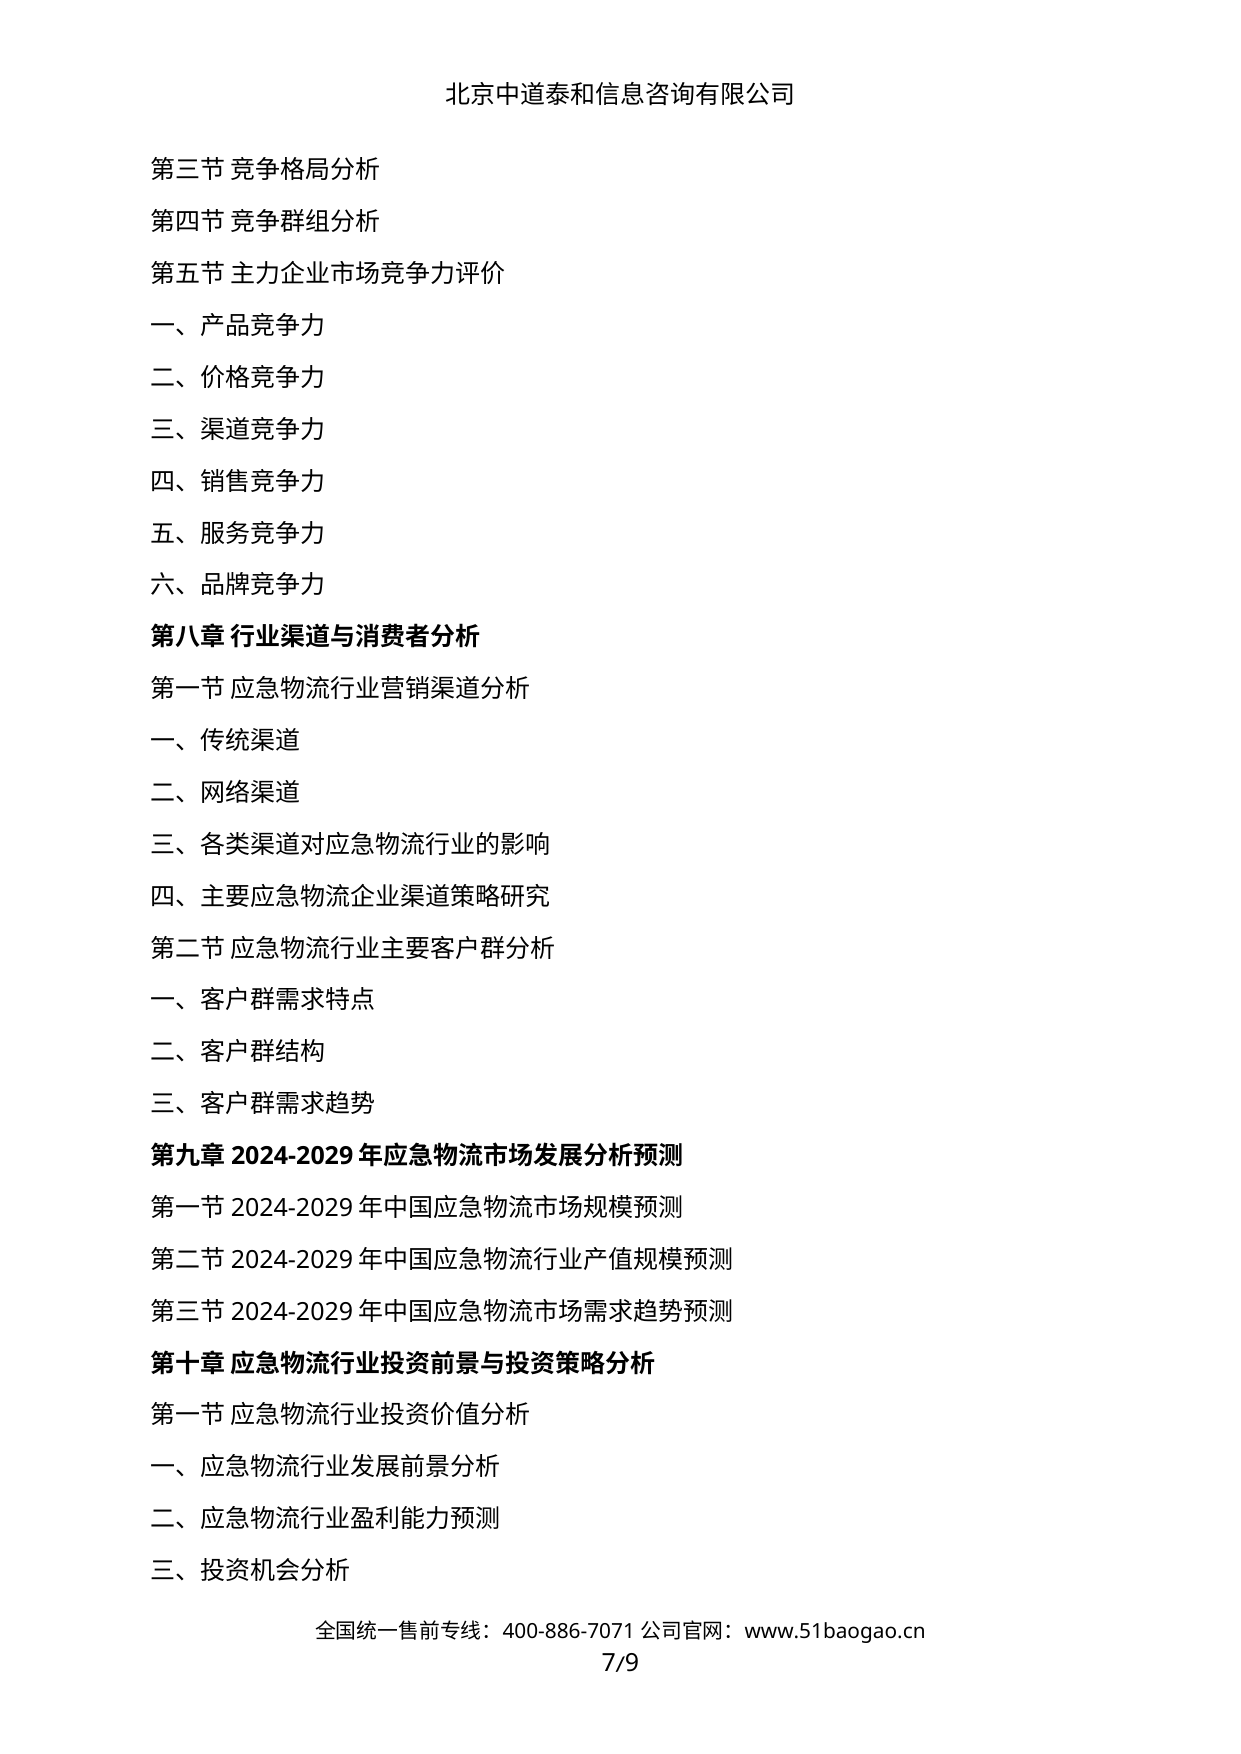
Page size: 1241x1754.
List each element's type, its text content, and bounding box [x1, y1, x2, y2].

text 五、服务竞争力 [150, 513, 1090, 549]
text 四、销售竞争力 [150, 461, 1090, 497]
text 第三节 竞争格局分析 [150, 150, 1090, 186]
text 第二节 2024-2029年中国应急物流行业产值规模预测 [150, 1239, 1090, 1276]
text 三、投资机会分析 [150, 1551, 1090, 1587]
text 第一节 2024-2029年中国应急物流市场规模预测 [150, 1187, 1090, 1224]
text 一、客户群需求特点 [150, 980, 1090, 1016]
text 二、应急物流行业盈利能力预测 [150, 1499, 1090, 1535]
text 一、产品竞争力 [150, 306, 1090, 342]
text 第三节 2024-2029年中国应急物流市场需求趋势预测 [150, 1291, 1090, 1327]
text 第八章 行业渠道与消费者分析 [150, 617, 1090, 653]
text 三、客户群需求趋势 [150, 1084, 1090, 1120]
text 第四节 竞争群组分析 [150, 202, 1090, 238]
text 一、应急物流行业发展前景分析 [150, 1447, 1090, 1483]
text 第一节 应急物流行业投资价值分析 [150, 1395, 1090, 1431]
text 二、网络渠道 [150, 772, 1090, 809]
text 第五节 主力企业市场竞争力评价 [150, 254, 1090, 290]
text 三、各类渠道对应急物流行业的影响 [150, 824, 1090, 861]
text 第九章 2024-2029年应急物流市场发展分析预测 [150, 1136, 1090, 1172]
text 二、客户群结构 [150, 1032, 1090, 1068]
text 第一节 应急物流行业营销渠道分析 [150, 669, 1090, 705]
text 第十章 应急物流行业投资前景与投资策略分析 [150, 1343, 1090, 1379]
text 二、价格竞争力 [150, 357, 1090, 394]
text 第二节 应急物流行业主要客户群分析 [150, 928, 1090, 964]
text 一、传统渠道 [150, 721, 1090, 757]
text 四、主要应急物流企业渠道策略研究 [150, 876, 1090, 912]
text 六、品牌竞争力 [150, 565, 1090, 601]
text 三、渠道竞争力 [150, 409, 1090, 446]
